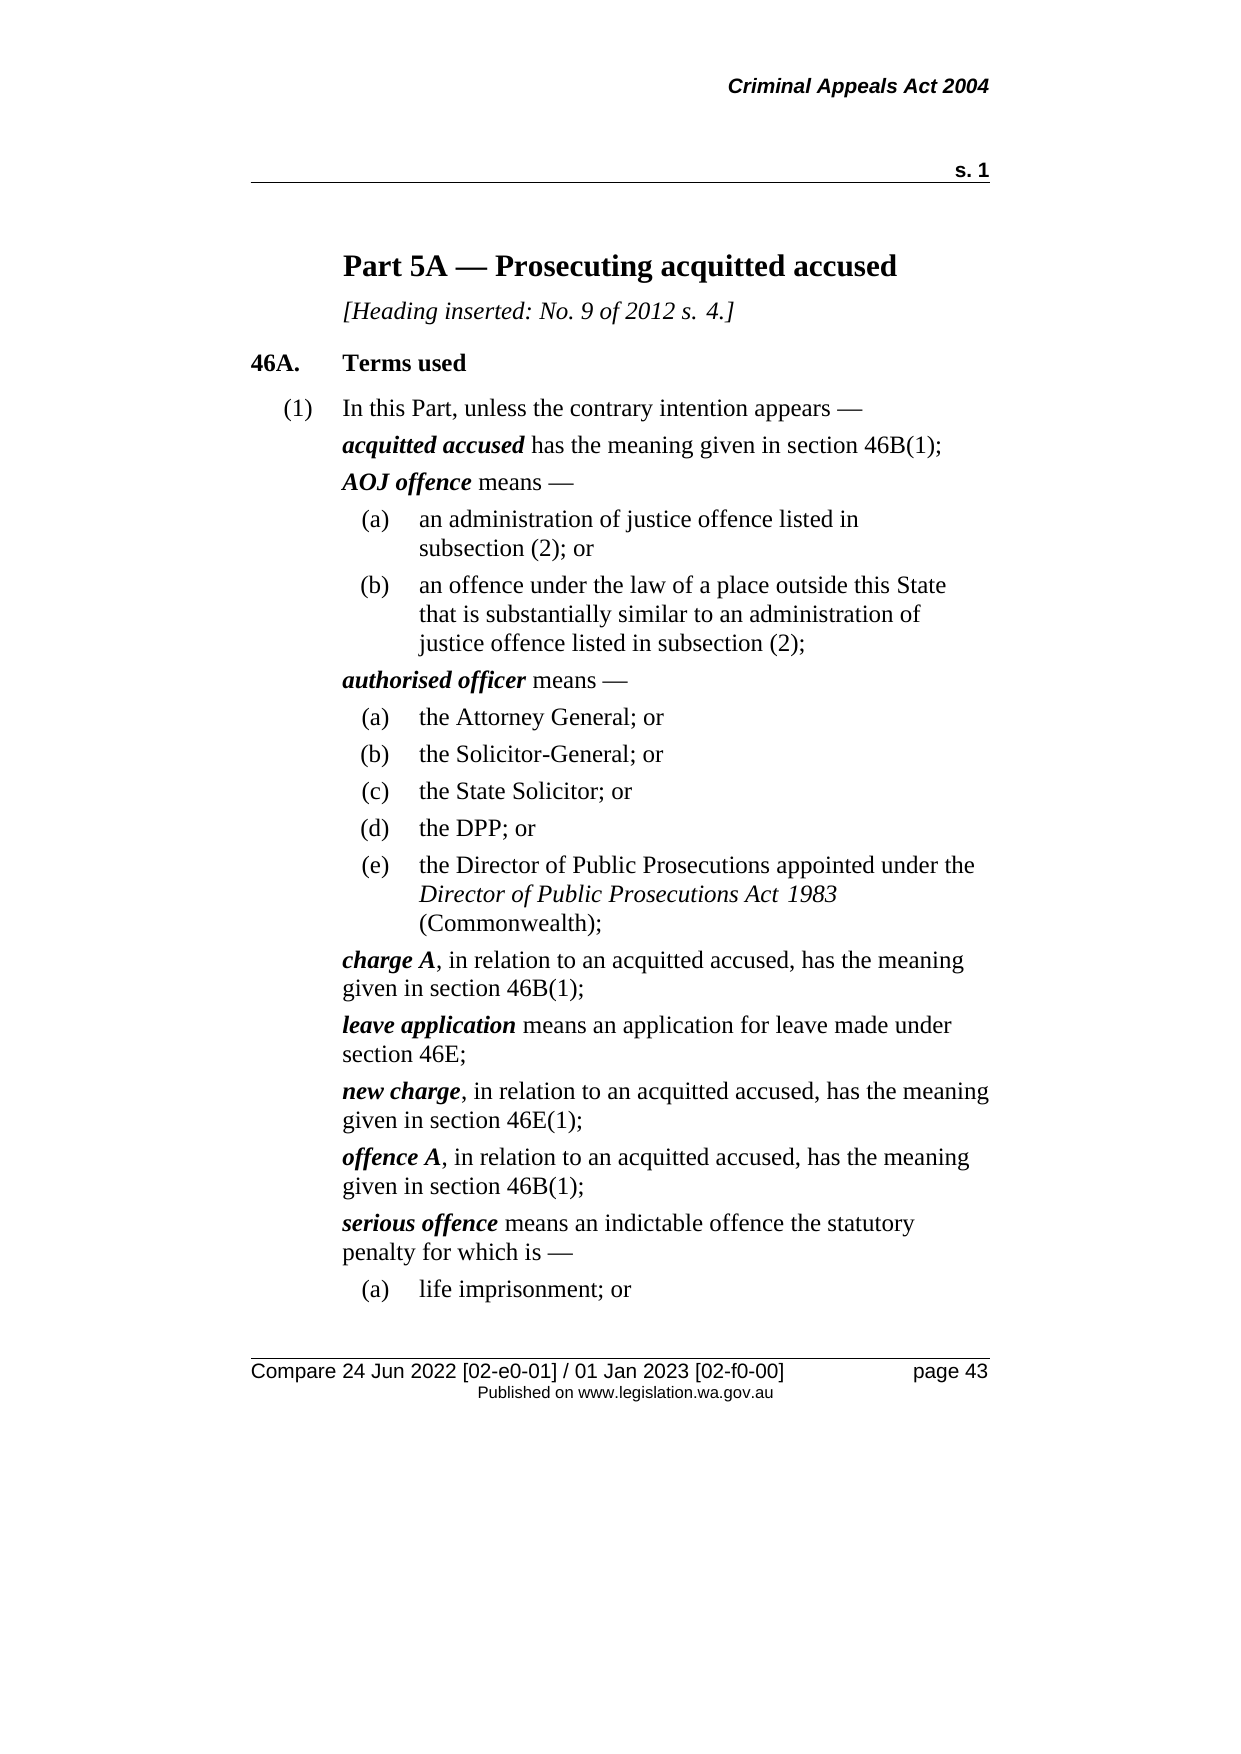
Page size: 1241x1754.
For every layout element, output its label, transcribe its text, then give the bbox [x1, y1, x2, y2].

text (a) an administration of justice offence listed in subsection (2); or [251, 504, 990, 562]
text (a) life imprisonment; or [251, 1274, 990, 1303]
text (e) the Director of Public Prosecutions appointed under the Director of Public Prosecutions Act 1983 (Commonwealth); [251, 850, 990, 936]
text (b) the Solicitor-General; or [251, 739, 990, 768]
text serious offence means an indictable offence the statutory penalty for which is — [251, 1208, 990, 1266]
text (c) the State Solicitor; or [251, 776, 990, 805]
text (a) the Attorney General; or [251, 702, 990, 731]
text leave application means an application for leave made under section 46E; [251, 1011, 990, 1068]
text new charge, in relation to an acquitted accused, has the meaning given in section 46E(1); [251, 1076, 990, 1134]
text AOJ offence means — [251, 467, 990, 496]
text (b) an offence under the law of a place outside this State that is substantially similar to an administration of justice offence listed in subsection (2); [251, 570, 990, 656]
text charge A, in relation to an acquitted accused, has the meaning given in section 46B(1); [251, 945, 990, 1002]
text offence A, in relation to an acquitted accused, has the meaning given in section 46B(1); [251, 1142, 990, 1200]
subtitle Part 5A — Prosecuting acquitted accused [251, 247, 990, 283]
subtitle 46A. Terms used [251, 348, 990, 376]
subtitle [Heading inserted: No. 9 of 2012 s. 4.] [251, 296, 990, 325]
text acquitted accused has the meaning given in section 46B(1); [251, 430, 990, 459]
text (1) In this Part, unless the contrary intention appears — [251, 393, 990, 422]
text authorised officer means — [251, 665, 990, 693]
text (d) the DPP; or [251, 813, 990, 842]
